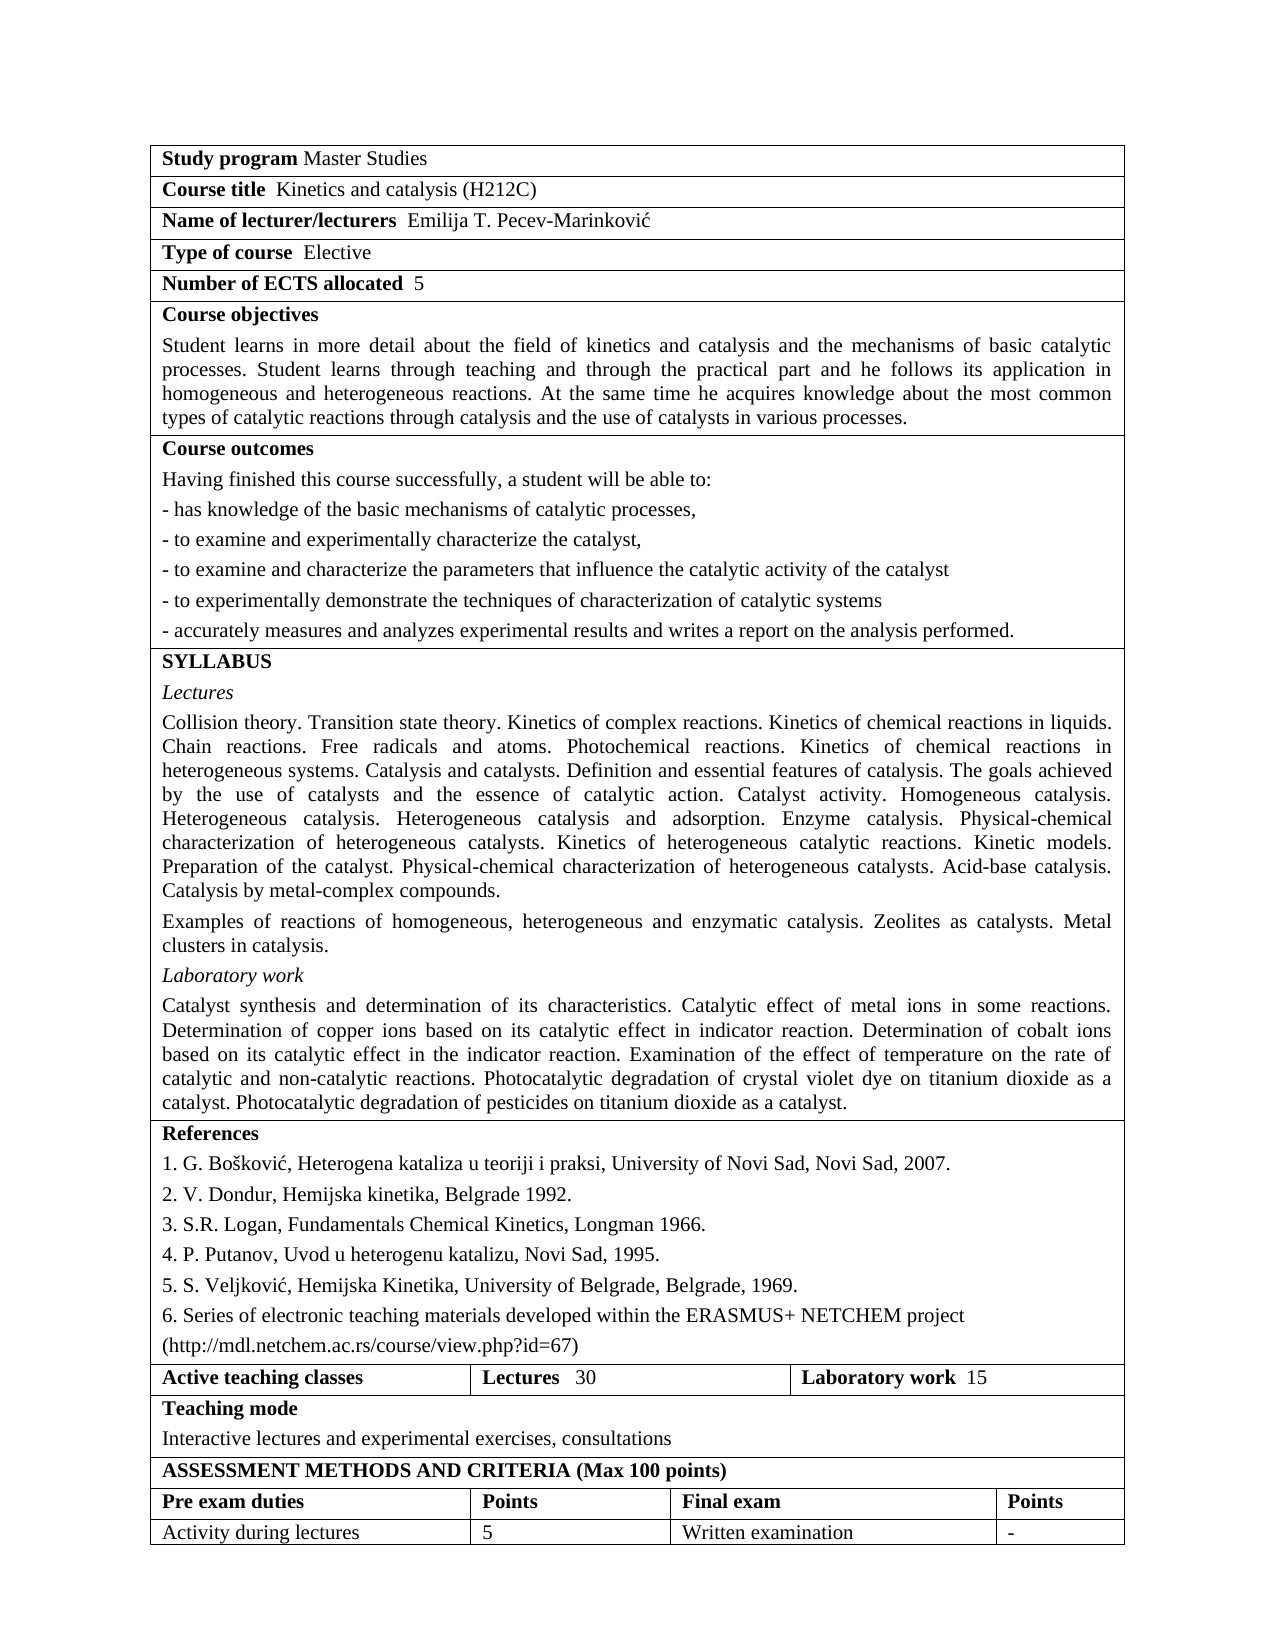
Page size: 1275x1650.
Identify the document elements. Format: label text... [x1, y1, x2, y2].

table_cell Pre exam duties [151, 1489, 470, 1519]
table_cell 5 [471, 1520, 670, 1544]
table_cell Name of lecturer/lecturers Emilija T. Pecev-Marinković [151, 208, 1124, 238]
table_cell - [997, 1520, 1124, 1544]
table_cell Active teaching classes [151, 1365, 470, 1395]
table_cell Type of course Elective [151, 240, 1124, 270]
table_cell References 1. G. Bošković, Heterogena kataliza u teoriji i praksi, University of Novi Sad, Novi Sad, 2007. 2. V. Dondur, Hemijska kinetika, Belgrade 1992. 3. S.R. Logan, Fundamentals Chemical Kinetics, Longman 1966. 4. P. Putanov, Uvod u heterogenu katalizu, Novi Sad, 1995. 5. S. Veljković, Hemijska Kinetika, University of Belgrade, Belgrade, 1969. 6. Series of electronic teaching materials developed within the ERASMUS+ NETCHEM project (http://mdl.netchem.ac.rs/course/view.php?id=67) [151, 1121, 1124, 1363]
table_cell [151, 1520, 470, 1544]
table_cell Course title Kinetics and catalysis (H212C) [151, 177, 1124, 207]
table_cell Laboratory work 15 [791, 1365, 1124, 1395]
table_cell SYLLABUS Lectures Collision theory. Transition state theory. Kinetics of complex reactions. Kinetics of chemical reactions in liquids. Chain reactions. Free radicals and atoms. Photochemical reactions. Kinetics of chemical reactions in heterogeneous systems. Catalysis and catalysts. Definition and essential features of catalysis. The goals achieved by the use of catalysts and the essence of catalytic action. Catalyst activity. Homogeneous catalysis. Heterogeneous catalysis. Heterogeneous catalysis and adsorption. Enzyme catalysis. Physical-chemical characterization of heterogeneous catalysts. Kinetics of heterogeneous catalytic reactions. Kinetic models. Preparation of the catalyst. Physical-chemical characterization of heterogeneous catalysts. Acid-base catalysis. Catalysis by metal-complex compounds. Examples of reactions of homogeneous, heterogeneous and enzymatic catalysis. Zeolites as catalysts. Metal clusters in catalysis. Laboratory work Catalyst synthesis and determination of its characteristics. Catalytic effect of metal ions in some reactions. Determination of copper ions based on its catalytic effect in indicator reaction. Determination of cobalt ions based on its catalytic effect in the indicator reaction. Examination of the effect of temperature on the rate of catalytic and non-catalytic reactions. Photocatalytic degradation of crystal violet dye on titanium dioxide as a catalyst. Photocatalytic degradation of pesticides on titanium dioxide as a catalyst. [151, 649, 1124, 1120]
table_cell Final exam [671, 1489, 996, 1519]
table_cell Course outcomes Having finished this course successfully, a student will be able to: - has knowledge of the basic mechanisms of catalytic processes, - to examine and experimentally characterize the catalyst, - to examine and characterize the parameters that influence the catalytic activity of the catalyst - to experimentally demonstrate the techniques of characterization of catalytic systems - accurately measures and analyzes experimental results and writes a report on the analysis performed. [151, 436, 1124, 648]
table_cell Course objectives Student learns in more detail about the field of kinetics and catalysis and the mechanisms of basic catalytic processes. Student learns through teaching and through the practical part and he follows its application in homogeneous and heterogeneous reactions. At the same time he acquires knowledge about the most common types of catalytic reactions through catalysis and the use of catalysts in various processes. [151, 302, 1124, 435]
table_cell Points [471, 1489, 670, 1519]
table_cell Number of ECTS allocated 5 [151, 271, 1124, 301]
table_cell Teaching mode Interactive lectures and experimental exercises, consultations [151, 1396, 1124, 1457]
table_cell Lectures 30 [471, 1365, 790, 1395]
table_cell ASSESSMENT METHODS AND CRITERIA (Max 100 points) [151, 1458, 1124, 1488]
table_header Study program Master Studies [151, 146, 1124, 176]
table_cell Written examination [671, 1520, 996, 1544]
table_cell Points [997, 1489, 1124, 1519]
